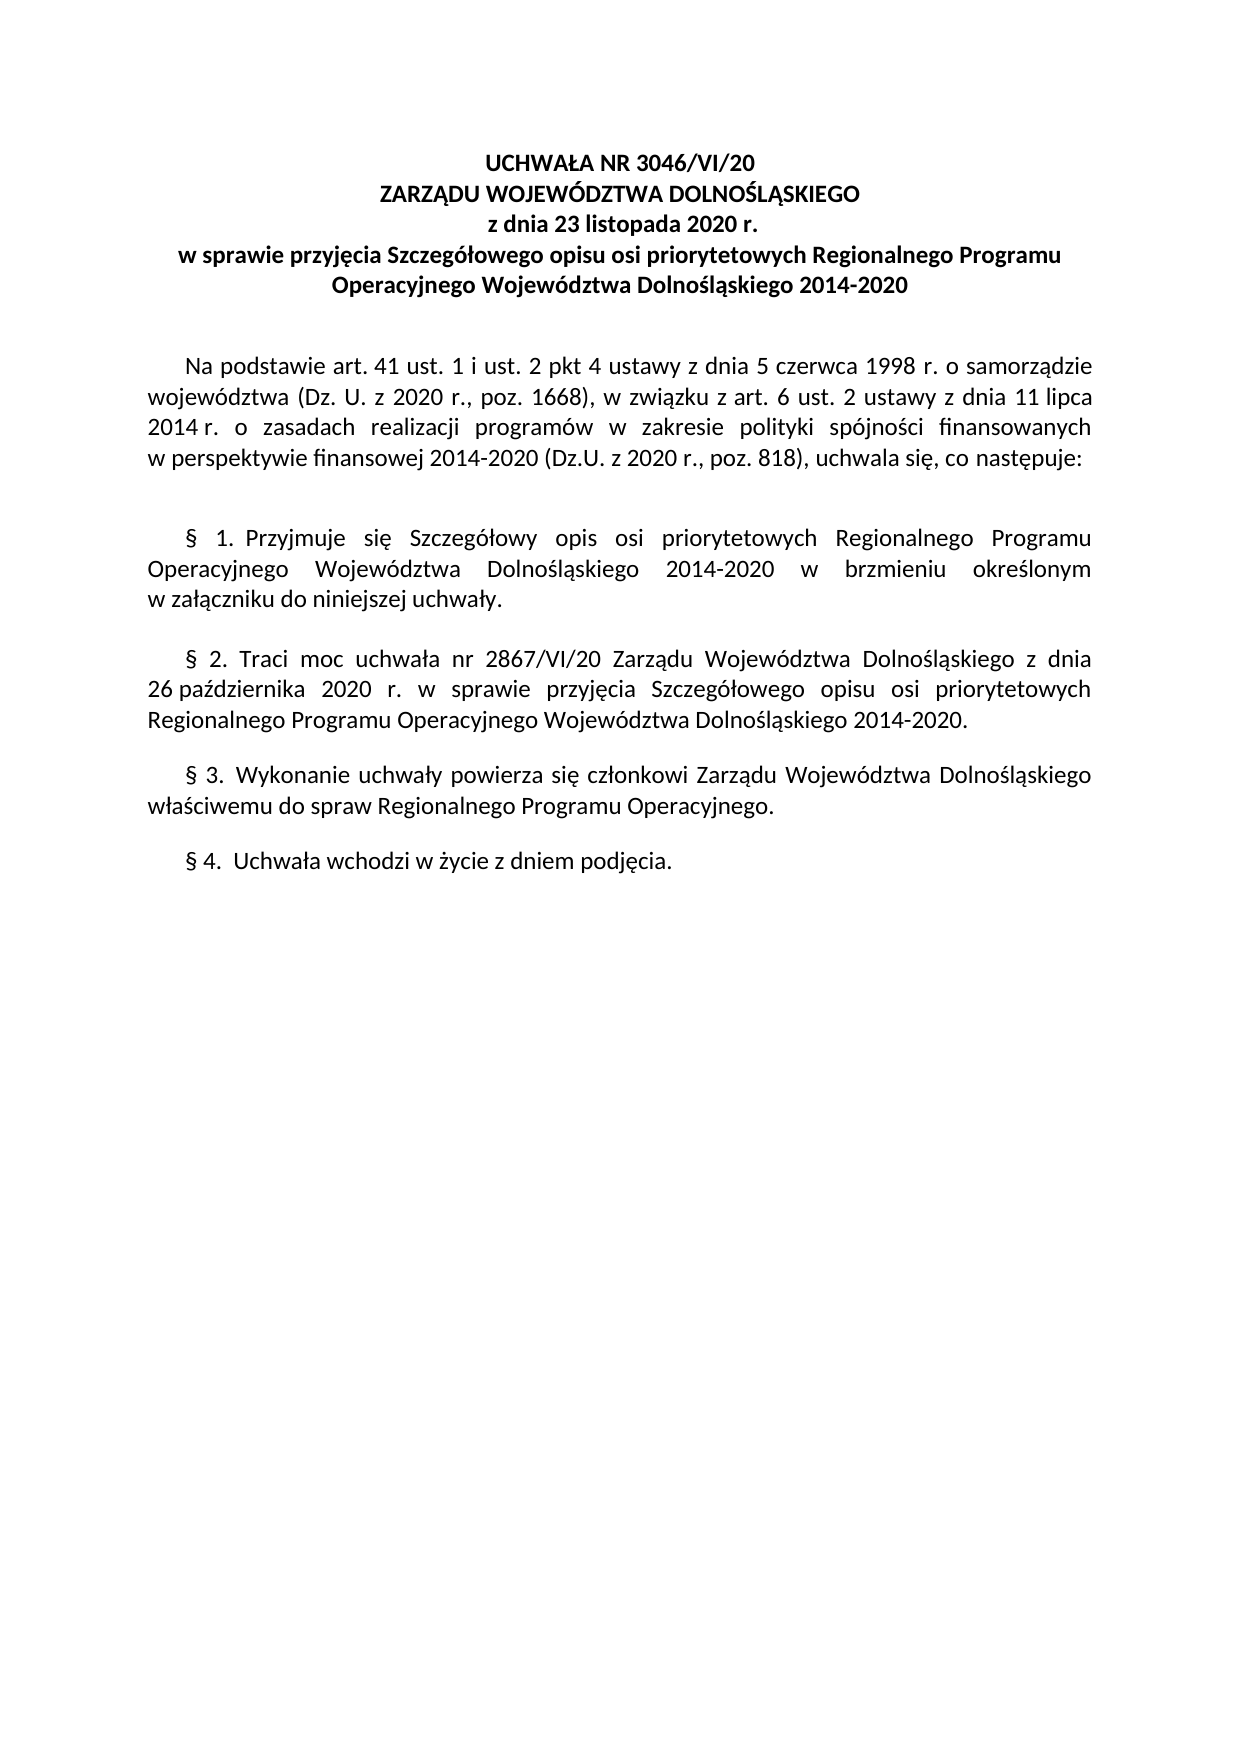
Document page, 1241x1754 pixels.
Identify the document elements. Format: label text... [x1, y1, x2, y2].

text § 1. Przyjmuje się Szczegółowy opis osi priorytetowych Regionalnego Programu Operacyjnego Województwa Dolnośląskiego 2014-2020 w brzmieniu określonym w załączniku do niniejszej uchwały. [147, 522, 1093, 614]
text UCHWAŁA NR 3046/VI/20 [147, 147, 1093, 178]
text § 3. Wykonanie uchwały powierza się członkowi Zarządu Województwa Dolnośląskiego właściwemu do spraw Regionalnego Programu Operacyjnego. [147, 759, 1093, 821]
text w sprawie przyjęcia Szczegółowego opisu osi priorytetowych Regionalnego Programu Operacyjnego Województwa Dolnośląskiego 2014-2020 [147, 239, 1093, 300]
text Na podstawie art. 41 ust. 1 i ust. 2 pkt 4 ustawy z dnia 5 czerwca 1998 r. o samorządzie województwa (Dz. U. z 2020 r., poz. 1668), w związku z art. 6 ust. 2 ustawy z dnia 11 lipca 2014 r. o zasadach realizacji programów w zakresie polityki spójności finansowanych w perspektywie finansowej 2014-2020 (Dz.U. z 2020 r., poz. 818), uchwala się, co następuje: [147, 350, 1093, 472]
text ZARZĄDU WOJEWÓDZTWA DOLNOŚLĄSKIEGO [147, 178, 1093, 208]
text § 2. Traci moc uchwała nr 2867/VI/20 Zarządu Województwa Dolnośląskiego z dnia 26 października 2020 r. w sprawie przyjęcia Szczegółowego opisu osi priorytetowych Regionalnego Programu Operacyjnego Województwa Dolnośląskiego 2014-2020. [147, 643, 1093, 734]
text z dnia 23 listopada 2020 r. [442, 208, 1093, 239]
text § 4. Uchwała wchodzi w życie z dniem podjęcia. [147, 846, 1093, 876]
